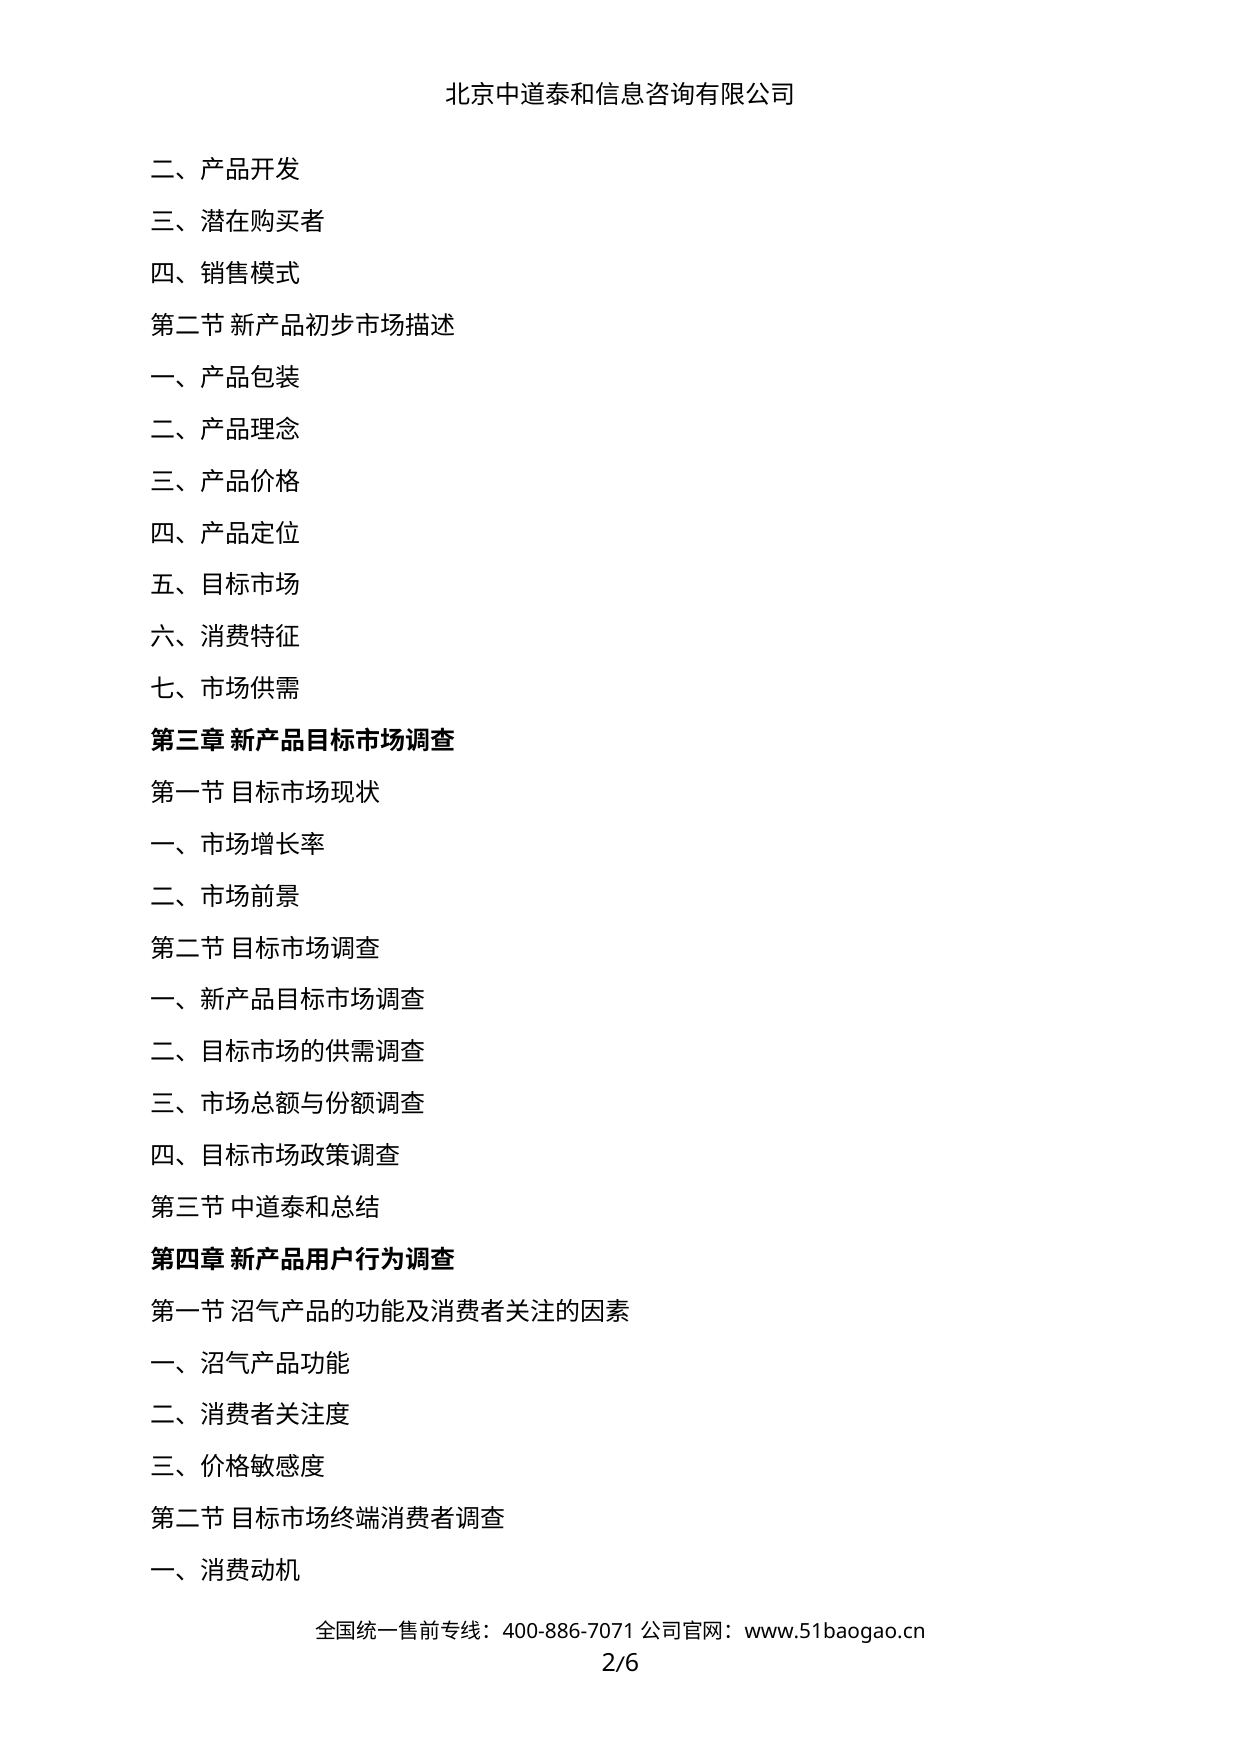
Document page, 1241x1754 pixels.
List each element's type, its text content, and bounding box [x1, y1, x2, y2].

text 三、价格敏感度 [150, 1447, 1090, 1483]
text 第一节 目标市场现状 [150, 772, 1090, 809]
text 二、产品开发 [150, 150, 1090, 186]
text 第三节 中道泰和总结 [150, 1187, 1090, 1224]
text 一、产品包装 [150, 357, 1090, 394]
text 一、市场增长率 [150, 824, 1090, 861]
text 一、沼气产品功能 [150, 1343, 1090, 1379]
text 三、产品价格 [150, 461, 1090, 497]
text 三、潜在购买者 [150, 202, 1090, 238]
text 一、新产品目标市场调查 [150, 980, 1090, 1016]
text 三、市场总额与份额调查 [150, 1084, 1090, 1120]
text 四、目标市场政策调查 [150, 1136, 1090, 1172]
text 二、消费者关注度 [150, 1395, 1090, 1431]
text 五、目标市场 [150, 565, 1090, 601]
text 二、产品理念 [150, 409, 1090, 446]
text 第二节 目标市场调查 [150, 928, 1090, 964]
text 四、销售模式 [150, 254, 1090, 290]
text 第二节 新产品初步市场描述 [150, 306, 1090, 342]
text 一、消费动机 [150, 1551, 1090, 1587]
text 七、市场供需 [150, 669, 1090, 705]
text 第一节 沼气产品的功能及消费者关注的因素 [150, 1291, 1090, 1327]
text 六、消费特征 [150, 617, 1090, 653]
text 第二节 目标市场终端消费者调查 [150, 1499, 1090, 1535]
text 第三章 新产品目标市场调查 [150, 721, 1090, 757]
text 二、目标市场的供需调查 [150, 1032, 1090, 1068]
text 二、市场前景 [150, 876, 1090, 912]
text 四、产品定位 [150, 513, 1090, 549]
text 第四章 新产品用户行为调查 [150, 1239, 1090, 1276]
